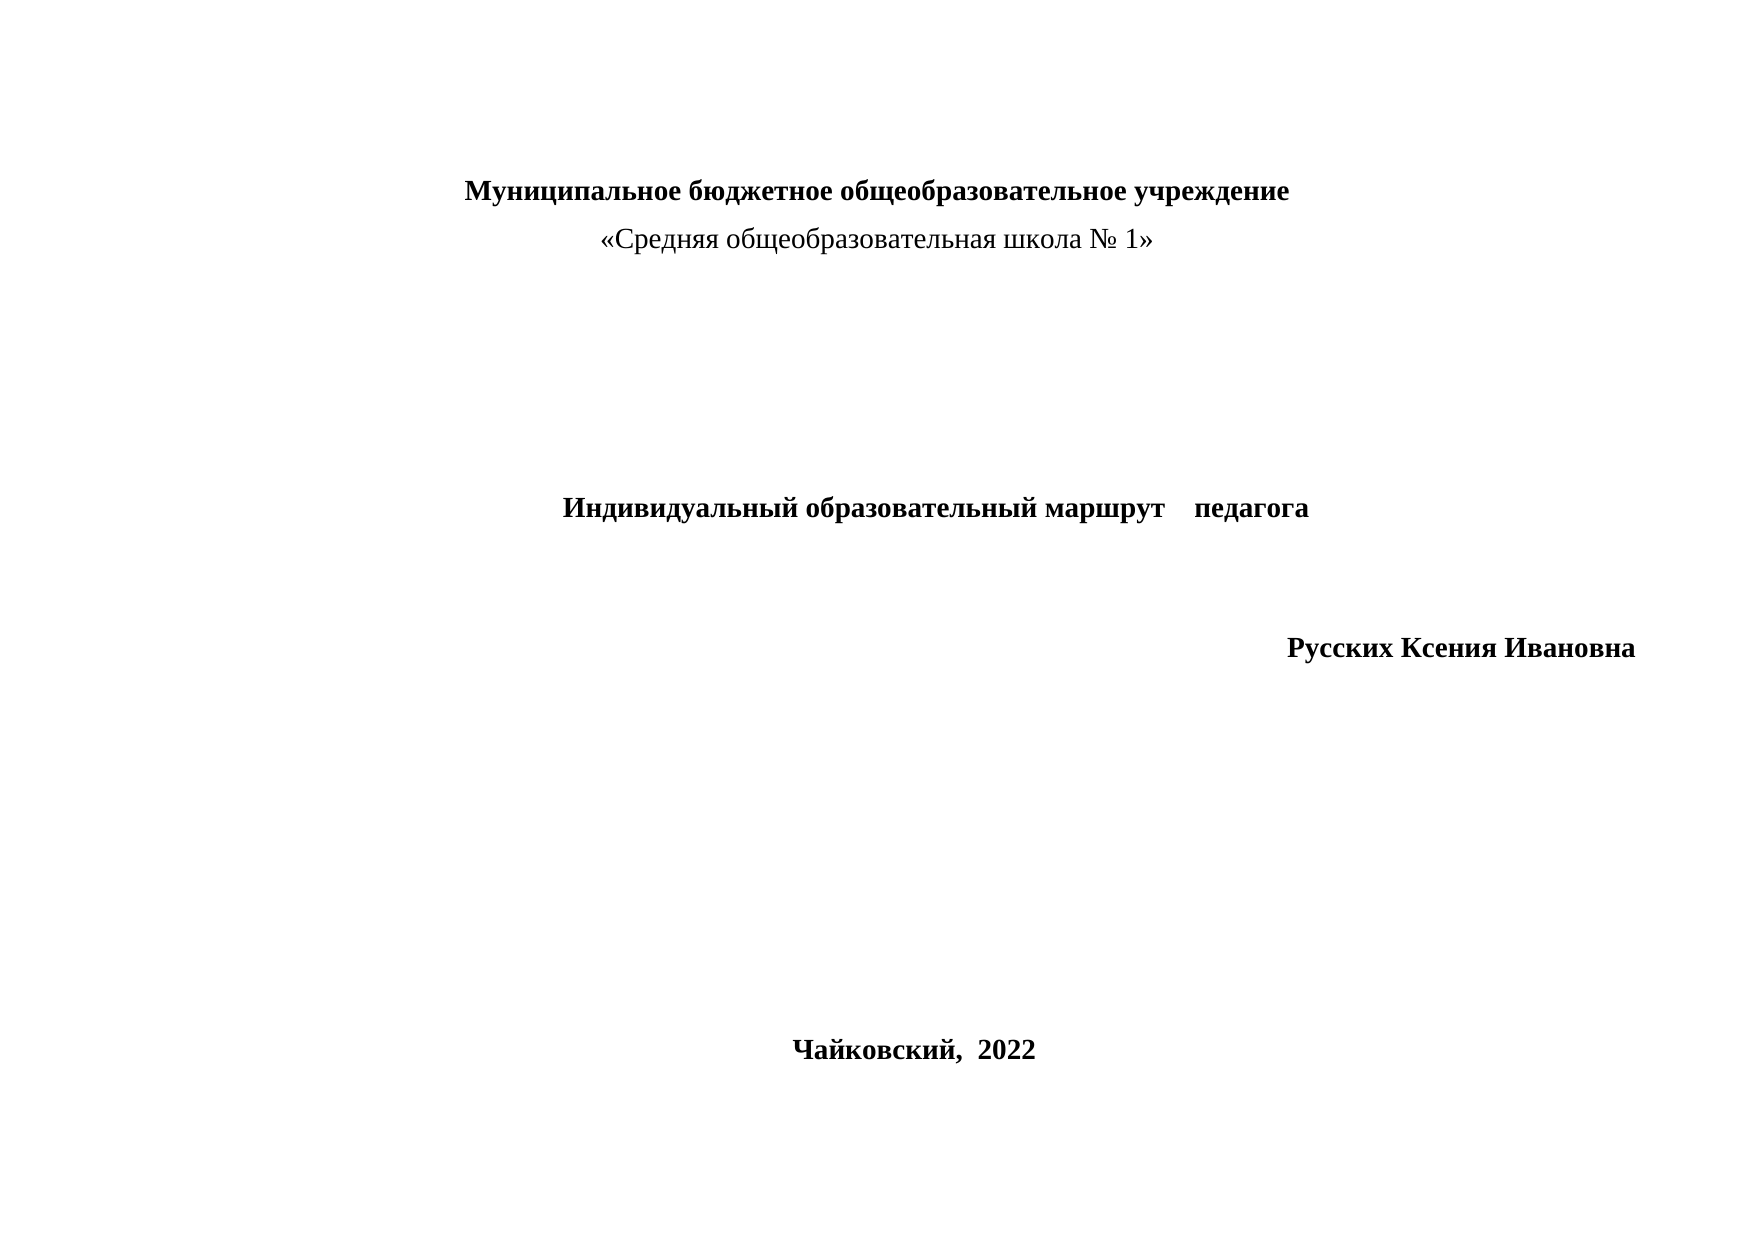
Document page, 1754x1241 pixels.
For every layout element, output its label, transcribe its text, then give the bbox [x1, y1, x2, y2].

text Индивидуальный образовательный маршрут педагога [118, 490, 1754, 523]
text Русских Ксения Ивановна [118, 630, 1636, 663]
text «Средняя общеобразовательная школа № 1» [118, 221, 1636, 255]
text Чайковский, 2022 [118, 1032, 1636, 1065]
title Муниципальное бюджетное общеобразовательное учреждение [118, 173, 1636, 206]
